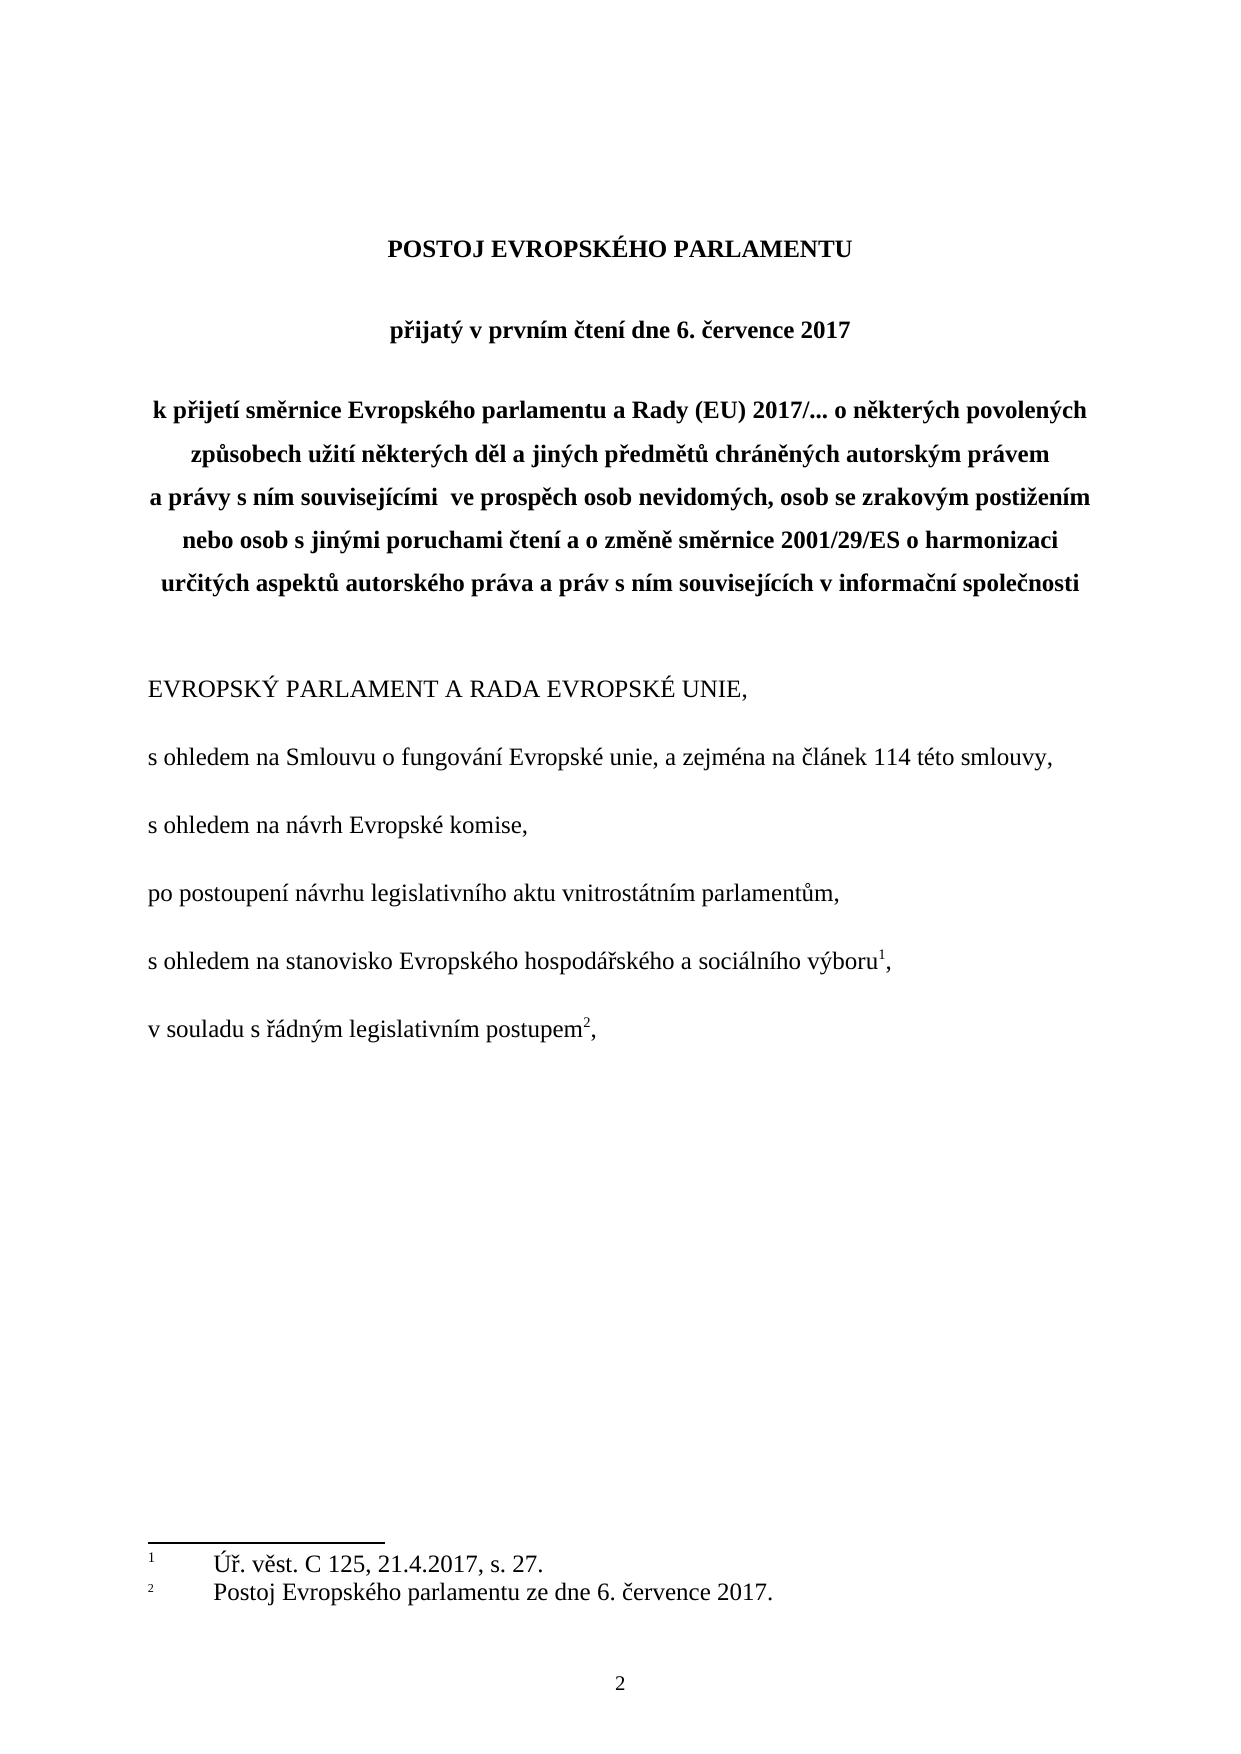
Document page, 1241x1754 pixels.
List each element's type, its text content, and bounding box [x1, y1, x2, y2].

text k přijetí směrnice Evropského parlamentu a Rady (EU) 2017/... o některých povolených způsobech užití některých děl a jiných předmětů chráněných autorským právem a právy s ním souvisejícími ve prospěch osob nevidomých, osob se zrakovým postižením nebo osob s jinými poruchami čtení a o změně směrnice 2001/29/ES o harmonizaci určitých aspektů autorského práva a práv s ním souvisejících v informační společnosti [148, 396, 1092, 597]
text POSTOJ EVROPSKÉHO PARLAMENTU [148, 234, 1092, 263]
text s ohledem na Smlouvu o fungování Evropské unie, a zejména na článek 114 této smlouvy, [148, 742, 1092, 771]
text s ohledem na stanovisko Evropského hospodářského a sociálního výboru, [148, 946, 1092, 975]
text přijatý v prvním čtení dne 6. července 2017 [148, 315, 1092, 344]
text v souladu s řádným legislativním postupem, [148, 1014, 1092, 1043]
text EVROPSKÝ PARLAMENT A RADA EVROPSKÉ UNIE, [148, 674, 1092, 702]
text s ohledem na návrh Evropské komise, [148, 810, 1092, 839]
text po postoupení návrhu legislativního aktu vnitrostátním parlamentům, [148, 878, 1092, 907]
